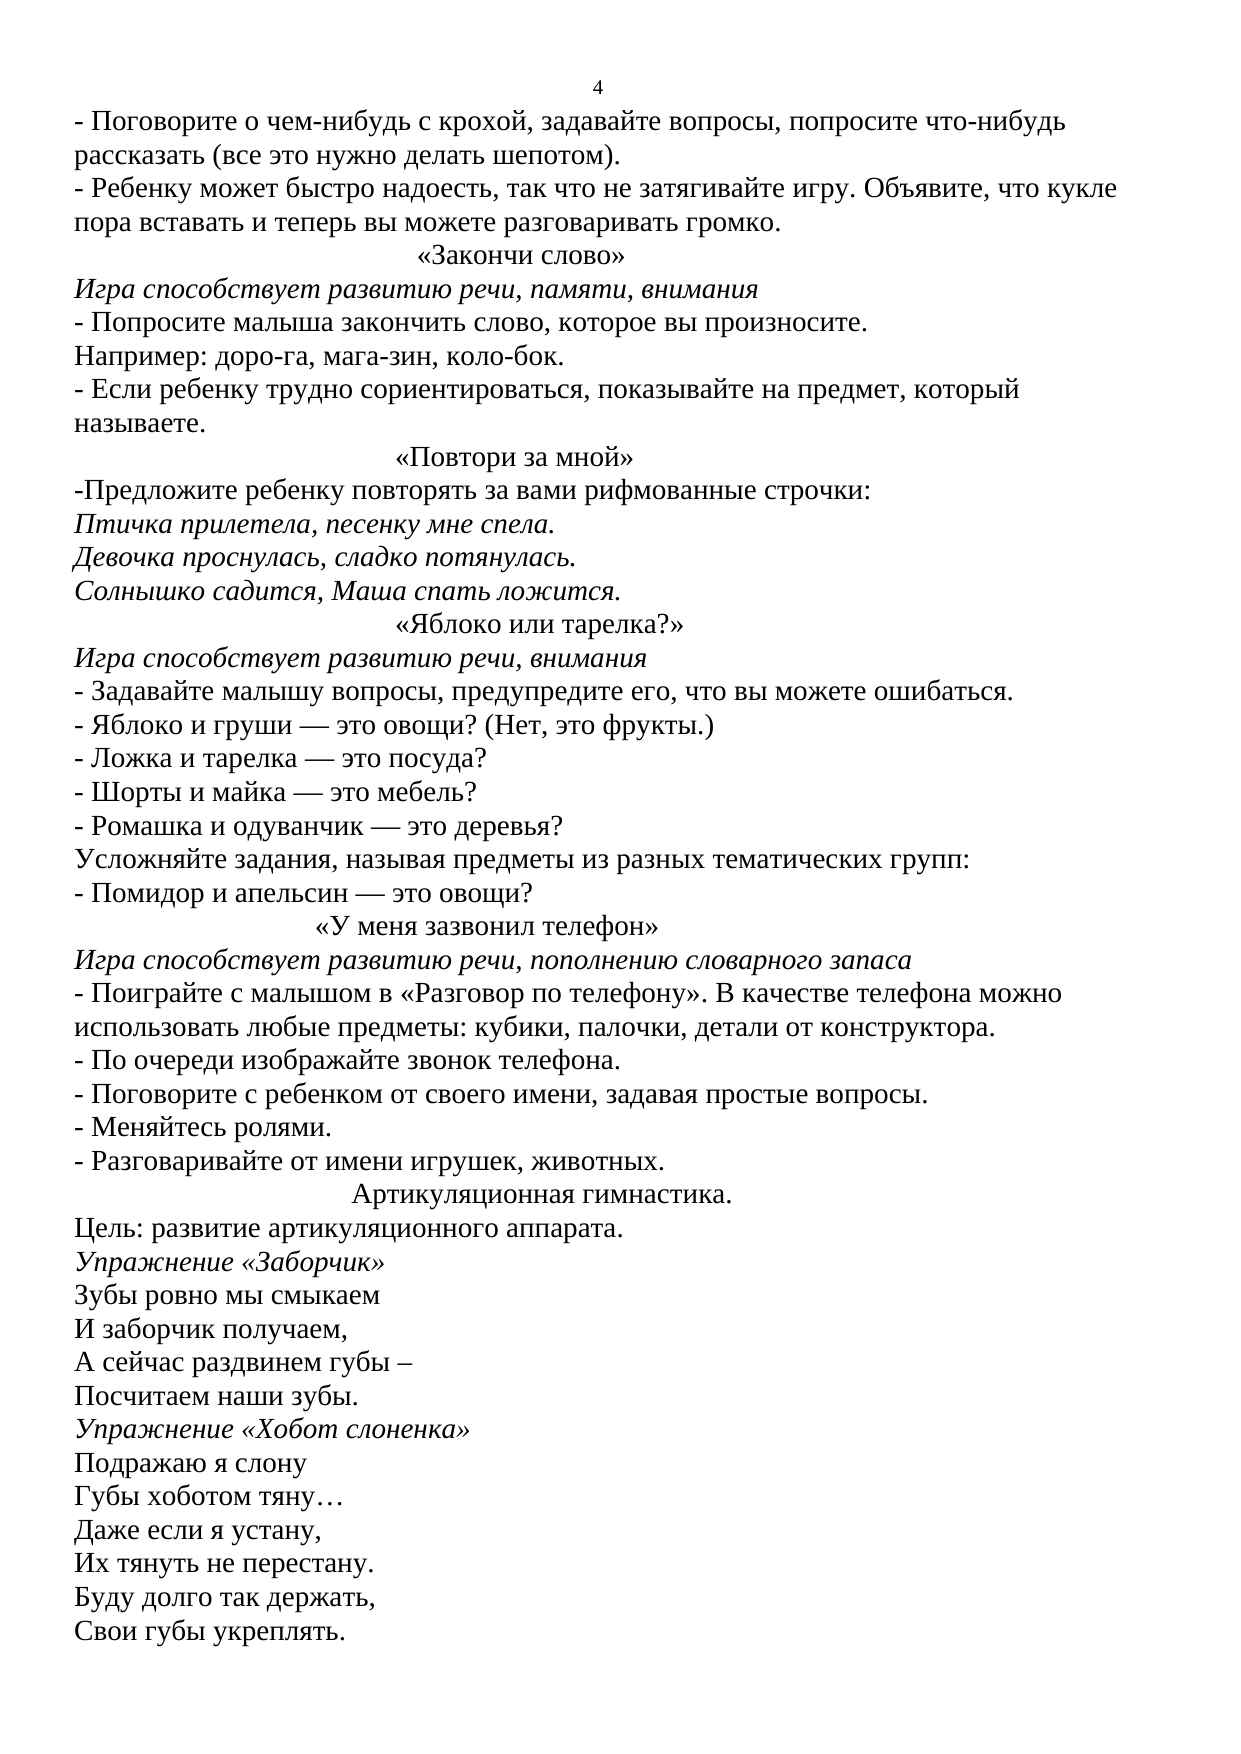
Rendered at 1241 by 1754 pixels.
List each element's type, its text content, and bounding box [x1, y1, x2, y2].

text - Ромашка и одуванчик — это деревья? [74, 808, 1122, 841]
text Свои губы укреплять. [74, 1613, 1122, 1646]
text Птичка прилетела, песенку мне спела. [74, 506, 1122, 539]
text - Шорты и майка — это мебель? [74, 774, 1122, 808]
text - Разговаривайте от имени игрушек, животных. [74, 1143, 1122, 1177]
text Девочка проснулась, сладко потянулась. [74, 539, 1122, 573]
text - Если ребенку трудно сориентироваться, показывайте на предмет, который называете. [74, 372, 1122, 439]
text Их тянуть не перестану. [74, 1546, 1122, 1579]
text - Яблоко и груши — это овощи? (Нет, это фрукты.) [74, 707, 1122, 741]
text Усложняйте задания, называя предметы из разных тематических групп: [74, 841, 1122, 875]
text Например: доро-га, мага-зин, коло-бок. [74, 338, 1122, 372]
text - Поговорите с ребенком от своего имени, задавая простые вопросы. [74, 1076, 1122, 1109]
text - Поиграйте с малышом в «Разговор по телефону». В качестве телефона можно использовать любые предметы: кубики, палочки, детали от конструктора. [74, 975, 1122, 1042]
text Буду долго так держать, [74, 1579, 1122, 1613]
text Упражнение «Хобот слоненка» [74, 1411, 1122, 1445]
text «Повтори за мной» [74, 439, 1122, 472]
text Губы хоботом тяну… [74, 1478, 1122, 1512]
text «Закончи слово» [74, 237, 1122, 271]
text Упражнение «Заборчик» [74, 1244, 1122, 1277]
text Цель: развитие артикуляционного аппарата. [74, 1210, 1122, 1244]
text - Поговорите о чем-нибудь с крохой, задавайте вопросы, попросите что-нибудь рассказать (все это нужно делать шепотом). [74, 103, 1122, 170]
text - По очереди изображайте звонок телефона. [74, 1042, 1122, 1076]
text Игра способствует развитию речи, внимания [74, 640, 1122, 673]
text Игра способствует развитию речи, памяти, внимания [74, 271, 1122, 304]
text - Ребенку может быстро надоесть, так что не затягивайте игру. Объявите, что кукле пора вставать и теперь вы можете разговаривать громко. [74, 170, 1122, 237]
text Зубы ровно мы смыкаем [74, 1277, 1122, 1311]
text -Предложите ребенку повторять за вами рифмованные строчки: [74, 472, 1122, 506]
text А сейчас раздвинем губы – [74, 1344, 1122, 1378]
text Солнышко садится, Маша спать ложится. [74, 573, 1122, 606]
text - Меняйтесь ролями. [74, 1109, 1122, 1143]
text Посчитаем наши зубы. [74, 1378, 1122, 1411]
text «У меня зазвонил телефон» [74, 908, 1122, 942]
text «Яблоко или тарелка?» [74, 606, 1122, 640]
text Игра способствует развитию речи, пополнению словарного запаса [74, 942, 1122, 975]
text Даже если я устану, [74, 1512, 1122, 1546]
text - Ложка и тарелка — это посуда? [74, 741, 1122, 774]
text И заборчик получаем, [74, 1311, 1122, 1344]
text - Попросите малыша закончить слово, которое вы произносите. [74, 304, 1122, 338]
text - Задавайте малышу вопросы, предупредите его, что вы можете ошибаться. [74, 673, 1122, 707]
text Подражаю я слону [74, 1445, 1122, 1478]
text Артикуляционная гимнастика. [74, 1177, 1122, 1210]
text - Помидор и апельсин — это овощи? [74, 875, 1122, 908]
